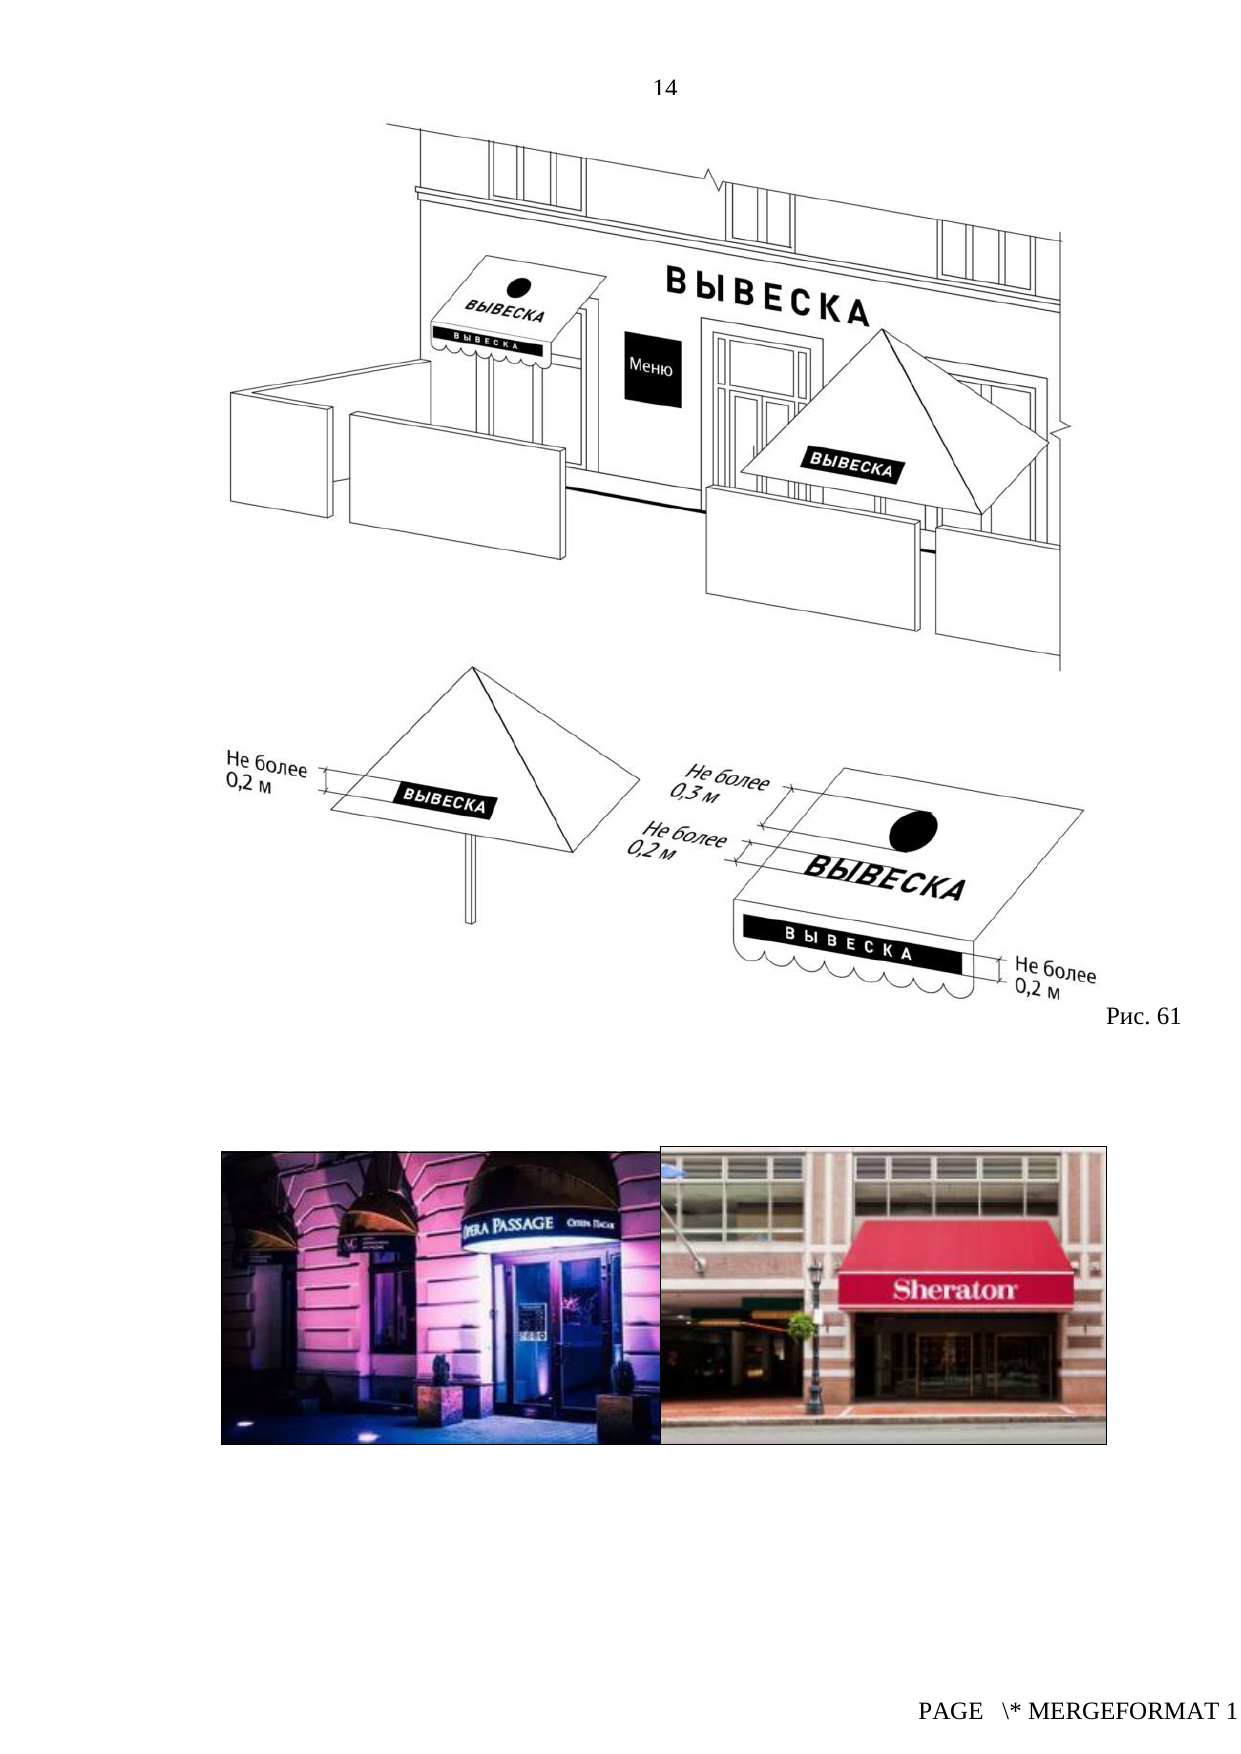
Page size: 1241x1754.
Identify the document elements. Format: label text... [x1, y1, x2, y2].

picture [222, 1153, 660, 1444]
text Рис. 61 [114, 1002, 1182, 1031]
picture [661, 1147, 1106, 1444]
picture [222, 117, 1100, 1002]
